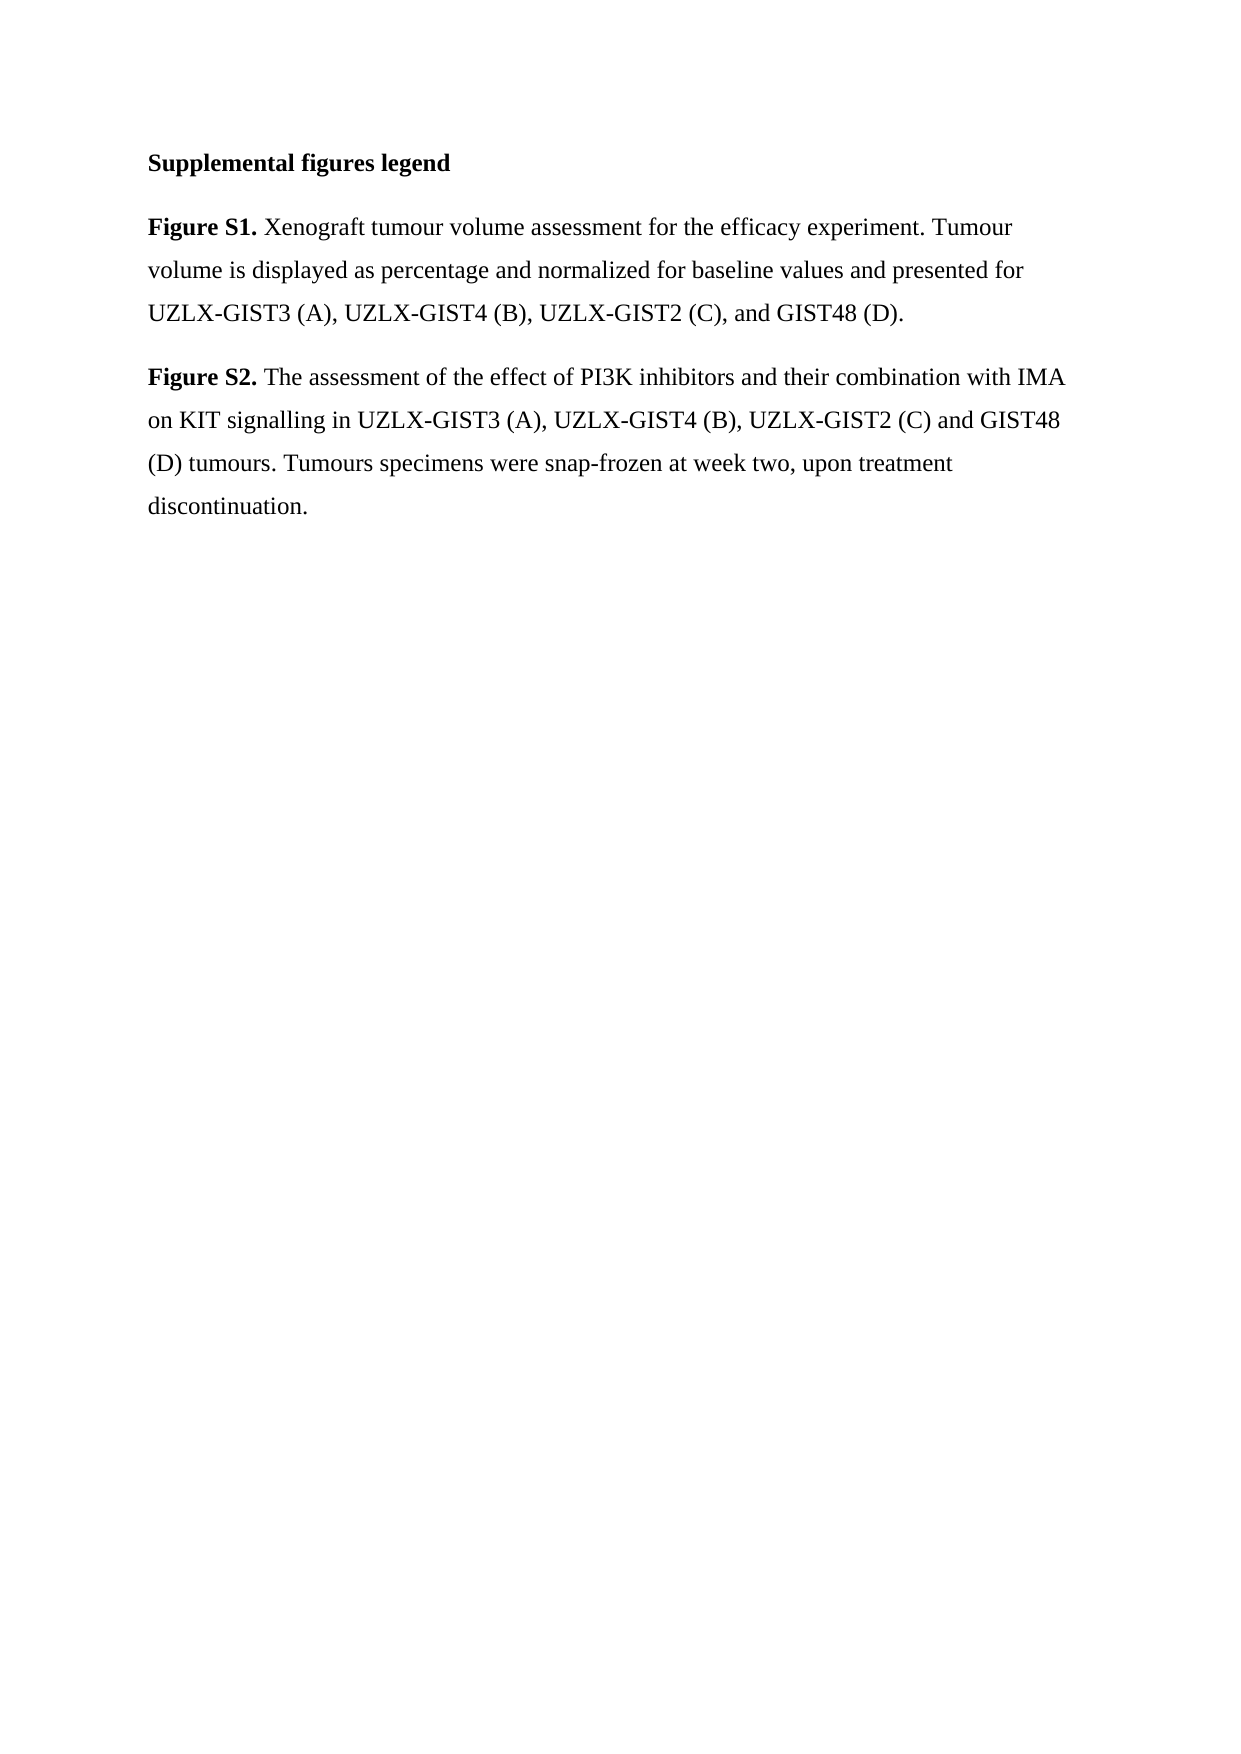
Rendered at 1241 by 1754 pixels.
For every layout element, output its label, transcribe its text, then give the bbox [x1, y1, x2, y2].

text Figure S2. The assessment of the effect of PI3K inhibitors and their combination with IMA on KIT signalling in UZLX-GIST3 (A), UZLX-GIST4 (B), UZLX-GIST2 (C) and GIST48 (D) tumours. Tumours specimens were snap-frozen at week two, upon treatment discontinuation. [148, 362, 1093, 520]
text Figure S1. Xenograft tumour volume assessment for the efficacy experiment. Tumour volume is displayed as percentage and normalized for baseline values and presented for UZLX-GIST3 (A), UZLX-GIST4 (B), UZLX-GIST2 (C), and GIST48 (D). [148, 212, 1093, 327]
text Supplemental figures legend [148, 148, 1093, 176]
